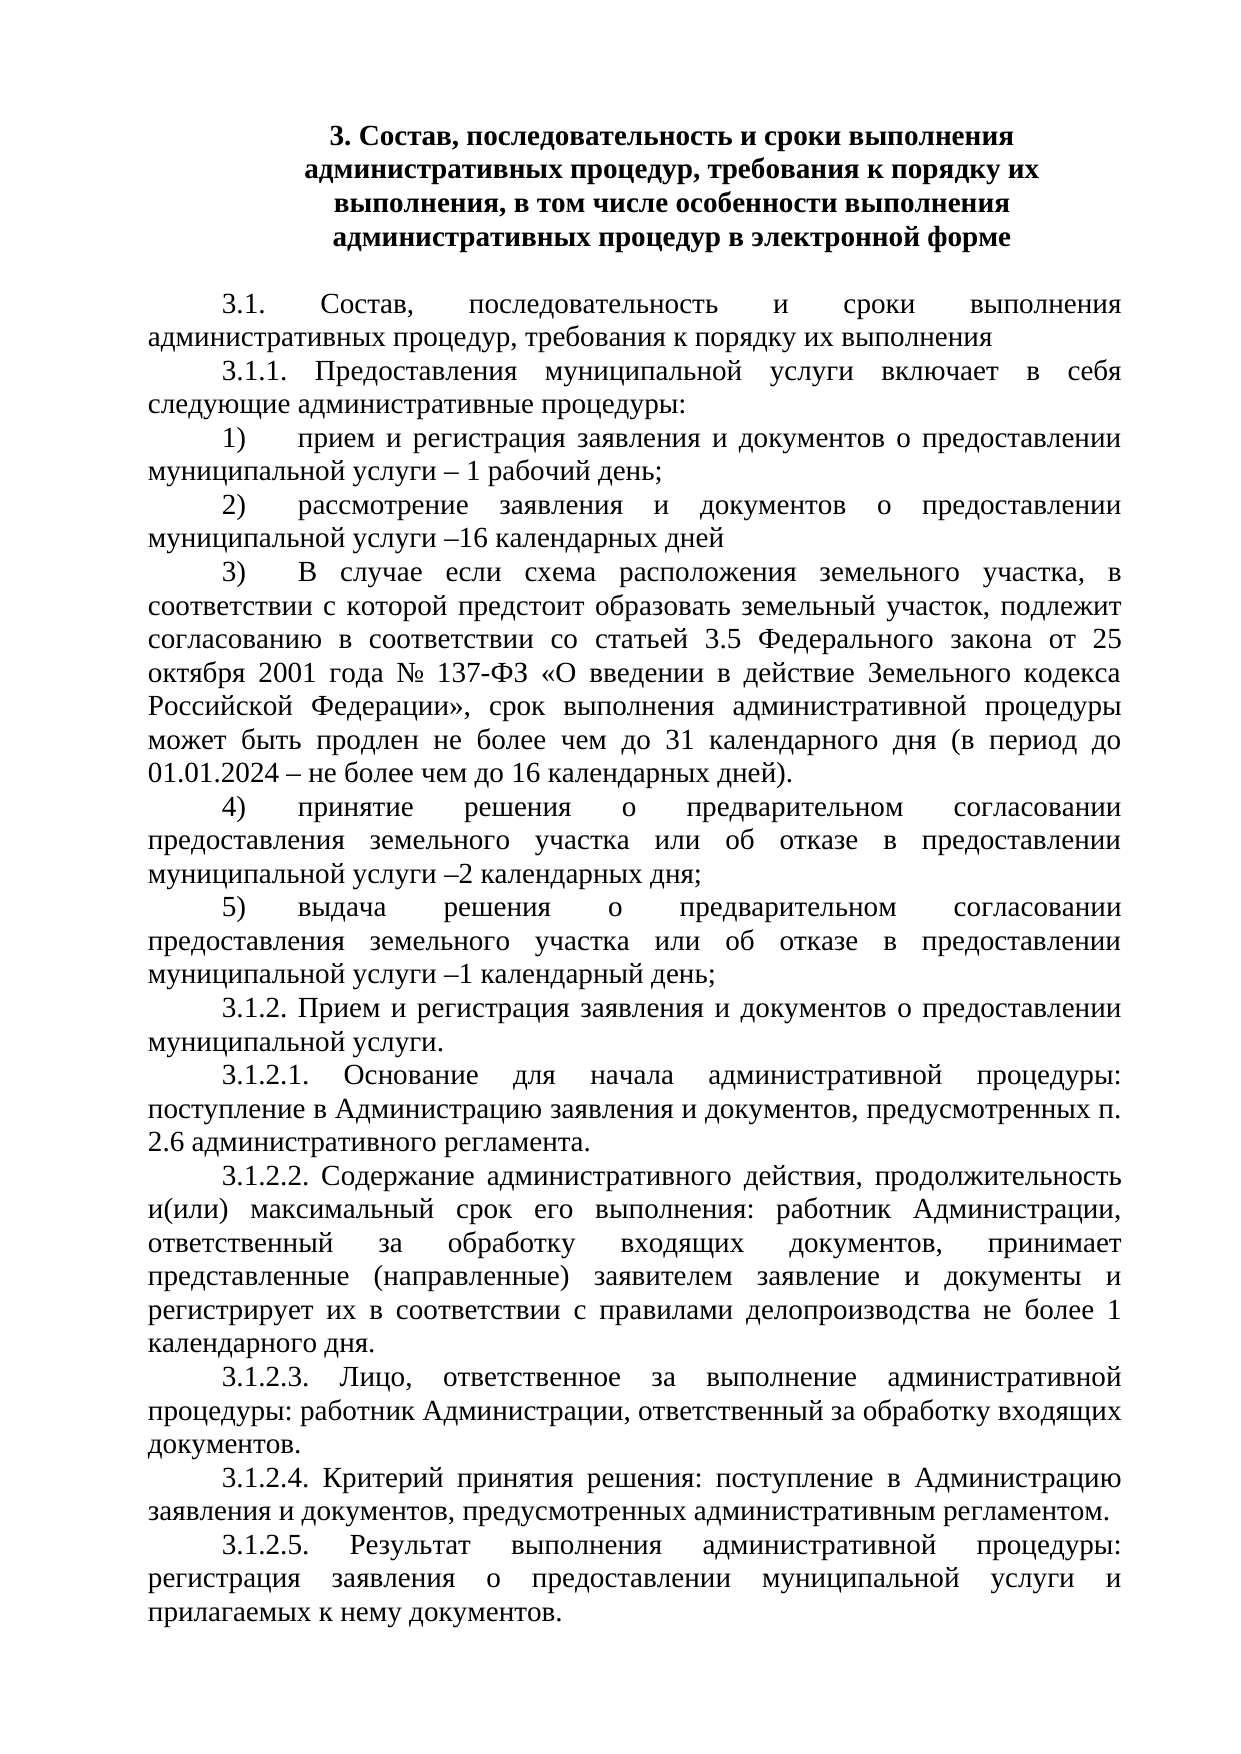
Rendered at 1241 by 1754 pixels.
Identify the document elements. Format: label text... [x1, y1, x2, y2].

text 3.1. Состав, последовательность и сроки выполнения административных процедур, требования к порядку их выполнения [148, 286, 1122, 353]
list рассмотрение заявления и документов о предоставлении муниципальной услуги –16 календарных дней [148, 487, 1122, 554]
text выполнения, в том числе особенности выполнения [148, 185, 1122, 219]
text административных процедур в электронной форме [148, 219, 1122, 252]
text 3.1.2.5. Результат выполнения административной процедуры: регистрация заявления о предоставлении муниципальной услуги и прилагаемых к нему документов. [148, 1527, 1122, 1627]
list прием и регистрация заявления и документов о предоставлении муниципальной услуги – 1 рабочий день; [148, 420, 1122, 487]
text 3. Состав, последовательность и сроки выполнения [148, 118, 1122, 152]
text 3.1.2.4. Критерий принятия решения: поступление в Администрацию заявления и документов, предусмотренных административным регламентом. [148, 1460, 1122, 1527]
list принятие решения о предварительном согласовании предоставления земельного участка или об отказе в предоставлении муниципальной услуги –2 календарных дня; [148, 789, 1122, 889]
text 3.1.2.1. Основание для начала административной процедуры: поступление в Администрацию заявления и документов, предусмотренных п. 2.6 административного регламента. [148, 1057, 1122, 1158]
list В случае если схема расположения земельного участка, в соответствии с которой предстоит образовать земельный участок, подлежит согласованию в соответствии со статьей 3.5 Федерального закона от 25 октября 2001 года № 137-ФЗ «О введении в действие Земельного кодекса Российской Федерации», срок выполнения административной процедуры может быть продлен не более чем до 31 календарного дня (в период до 01.01.2024 – не более чем до 16 календарных дней). [148, 554, 1122, 789]
text 3.1.1. Предоставления муниципальной услуги включает в себя следующие административные процедуры: [148, 353, 1122, 420]
text 3.1.2. Прием и регистрация заявления и документов о предоставлении муниципальной услуги. [148, 990, 1122, 1057]
text административных процедур, требования к порядку их [148, 152, 1122, 185]
text 3.1.2.3. Лицо, ответственное за выполнение административной процедуры: работник Администрации, ответственный за обработку входящих документов. [148, 1359, 1122, 1460]
list выдача решения о предварительном согласовании предоставления земельного участка или об отказе в предоставлении муниципальной услуги –1 календарный день; [148, 889, 1122, 990]
text 3.1.2.2. Содержание административного действия, продолжительность и(или) максимальный срок его выполнения: работник Администрации, ответственный за обработку входящих документов, принимает представленные (направленные) заявителем заявление и документы и регистрирует их в соответствии с правилами делопроизводства не более 1 календарного дня. [148, 1158, 1122, 1359]
